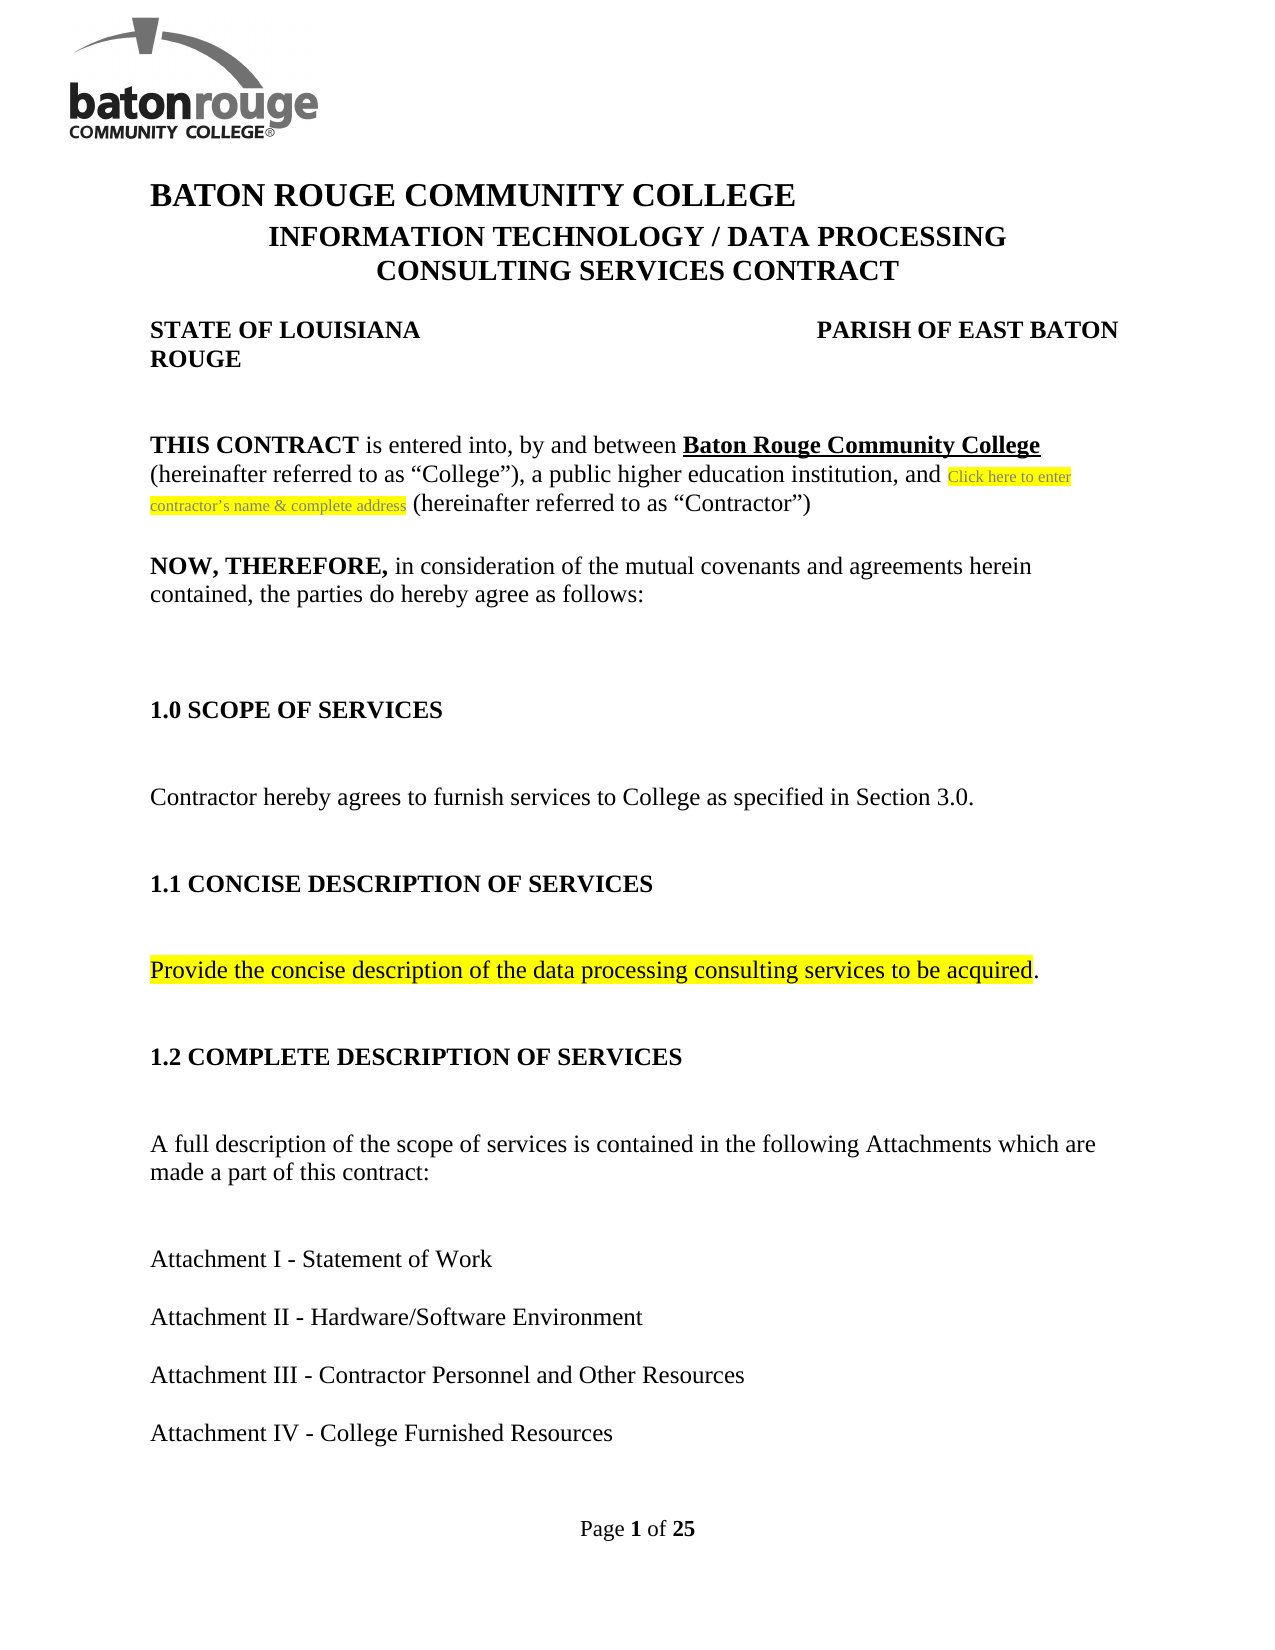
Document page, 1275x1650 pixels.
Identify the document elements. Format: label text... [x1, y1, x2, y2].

picture [63, 13, 319, 146]
text STATE OF LOUISIANA PARISH OF EAST BATON ROUGE [150, 315, 1125, 373]
text A full description of the scope of services is contained in the following Attachments which are made a part of this contract: [150, 1129, 1125, 1215]
text Attachment III - Contractor Personnel and Other Resources [150, 1360, 1125, 1389]
text NOW, THEREFORE, in consideration of the mutual covenants and agreements herein contained, the parties do hereby agree as follows: [150, 551, 1125, 608]
text 1.2 COMPLETE DESCRIPTION OF SERVICES [150, 1042, 1125, 1099]
text Attachment I - Statement of Work [150, 1244, 1125, 1273]
text 1.0 SCOPE OF SERVICES [150, 695, 1125, 753]
text Attachment II - Hardware/Software Environment [150, 1302, 1125, 1331]
text Provide the concise description of the data processing consulting services to be acquired. [150, 955, 1125, 1013]
text THIS CONTRACT is entered into, by and between Baton Rouge Community College (hereinafter referred to as “College”), a public higher education institution, and Click here to enter contractor’s name & complete address (hereinafter referred to as “Contractor”) [150, 430, 1125, 517]
text INFORMATION TECHNOLOGY / DATA PROCESSING [150, 219, 1125, 253]
text CONSULTING SERVICES CONTRACT [150, 253, 1125, 287]
subtitle BATON ROUGE COMMUNITY COLLEGE [150, 175, 1125, 213]
text Attachment IV - College Furnished Resources [150, 1418, 1125, 1475]
text 1.1 CONCISE DESCRIPTION OF SERVICES [150, 869, 1125, 926]
text Contractor hereby agrees to furnish services to College as specified in Section 3.0. [150, 782, 1125, 839]
